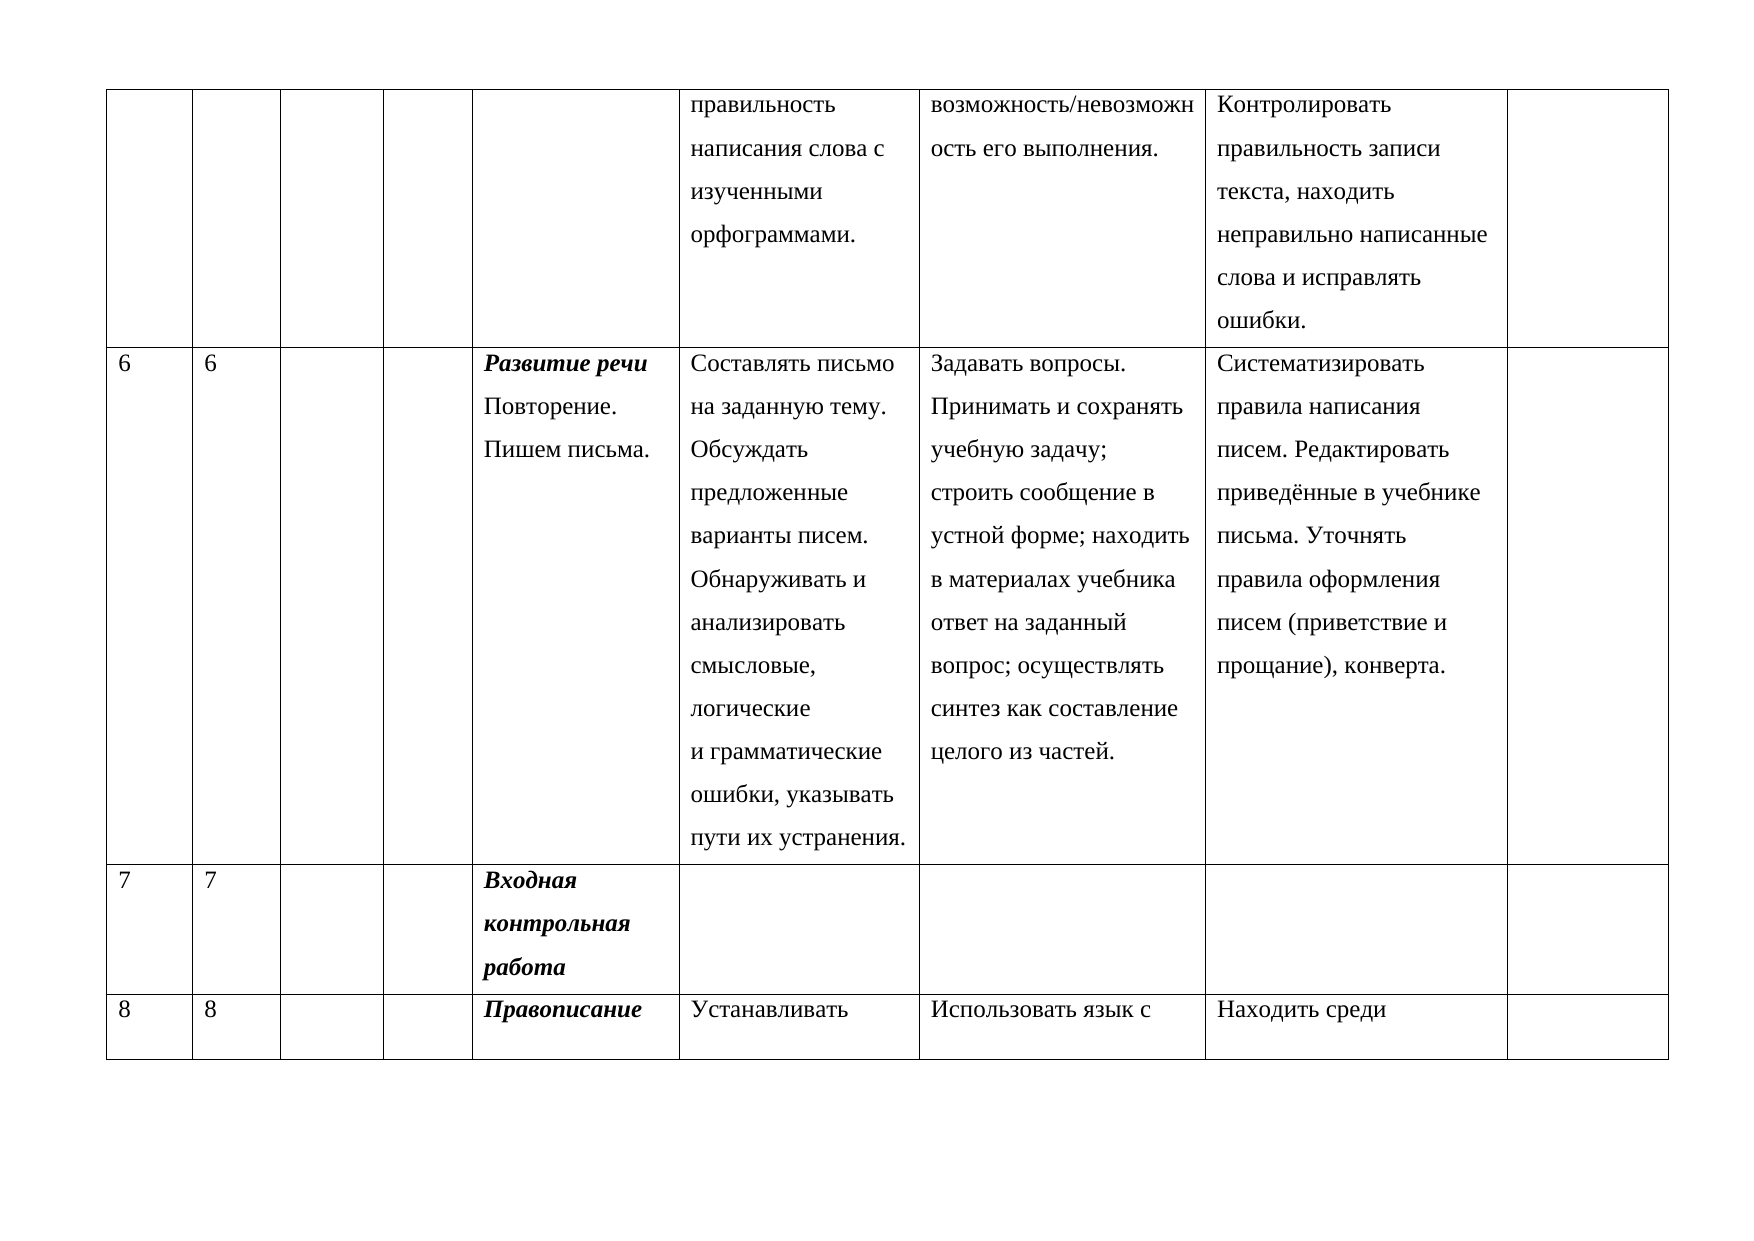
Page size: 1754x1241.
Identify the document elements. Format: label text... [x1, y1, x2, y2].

table_cell [680, 865, 919, 993]
table_cell [281, 348, 383, 864]
table_cell [384, 865, 472, 993]
table_cell Систематизировать правила написания писем. Редактировать приведённые в учебнике письма. Уточнять правила оформления писем (приветствие и прощание), конверта. [1206, 348, 1507, 864]
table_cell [473, 90, 679, 347]
table_cell Входная контрольная работа [473, 865, 679, 993]
table_cell [1206, 865, 1507, 993]
table_cell [1508, 995, 1668, 1058]
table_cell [1206, 995, 1507, 1058]
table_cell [473, 995, 679, 1058]
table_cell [680, 90, 919, 347]
table_cell [384, 995, 472, 1058]
table_cell Развитие речи Повторение. Пишем письма. [473, 348, 679, 864]
table_cell 6 [193, 348, 280, 864]
table_cell [1508, 348, 1668, 864]
table_cell [281, 865, 383, 993]
table_cell 7 [107, 865, 192, 993]
table_cell Составлять письмо на заданную тему. Обсуждать предложенные варианты писем. Обнаруживать и анализировать смысловые, логические и грамматические ошибки, указывать пути их устранения. [680, 348, 919, 864]
table_cell [920, 865, 1205, 993]
table_cell 7 [193, 865, 280, 993]
table_cell 5 [107, 90, 192, 347]
table_cell [1508, 90, 1668, 347]
table_cell [384, 90, 472, 347]
table_cell 6 [107, 348, 192, 864]
table_cell 8 [193, 995, 280, 1058]
table_cell [281, 90, 383, 347]
table_cell Задавать вопросы. Принимать и сохранять учебную задачу; строить сообщение в устной форме; находить в материалах учебника ответ на заданный вопрос; осуществлять синтез как составление целого из частей. [920, 348, 1205, 864]
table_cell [920, 995, 1205, 1058]
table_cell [680, 995, 919, 1058]
table_cell [1508, 865, 1668, 993]
table_cell [384, 348, 472, 864]
table_cell 5 [193, 90, 280, 347]
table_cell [1206, 90, 1507, 347]
table_cell 8 [107, 995, 192, 1058]
table_cell [281, 995, 383, 1058]
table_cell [920, 90, 1205, 347]
